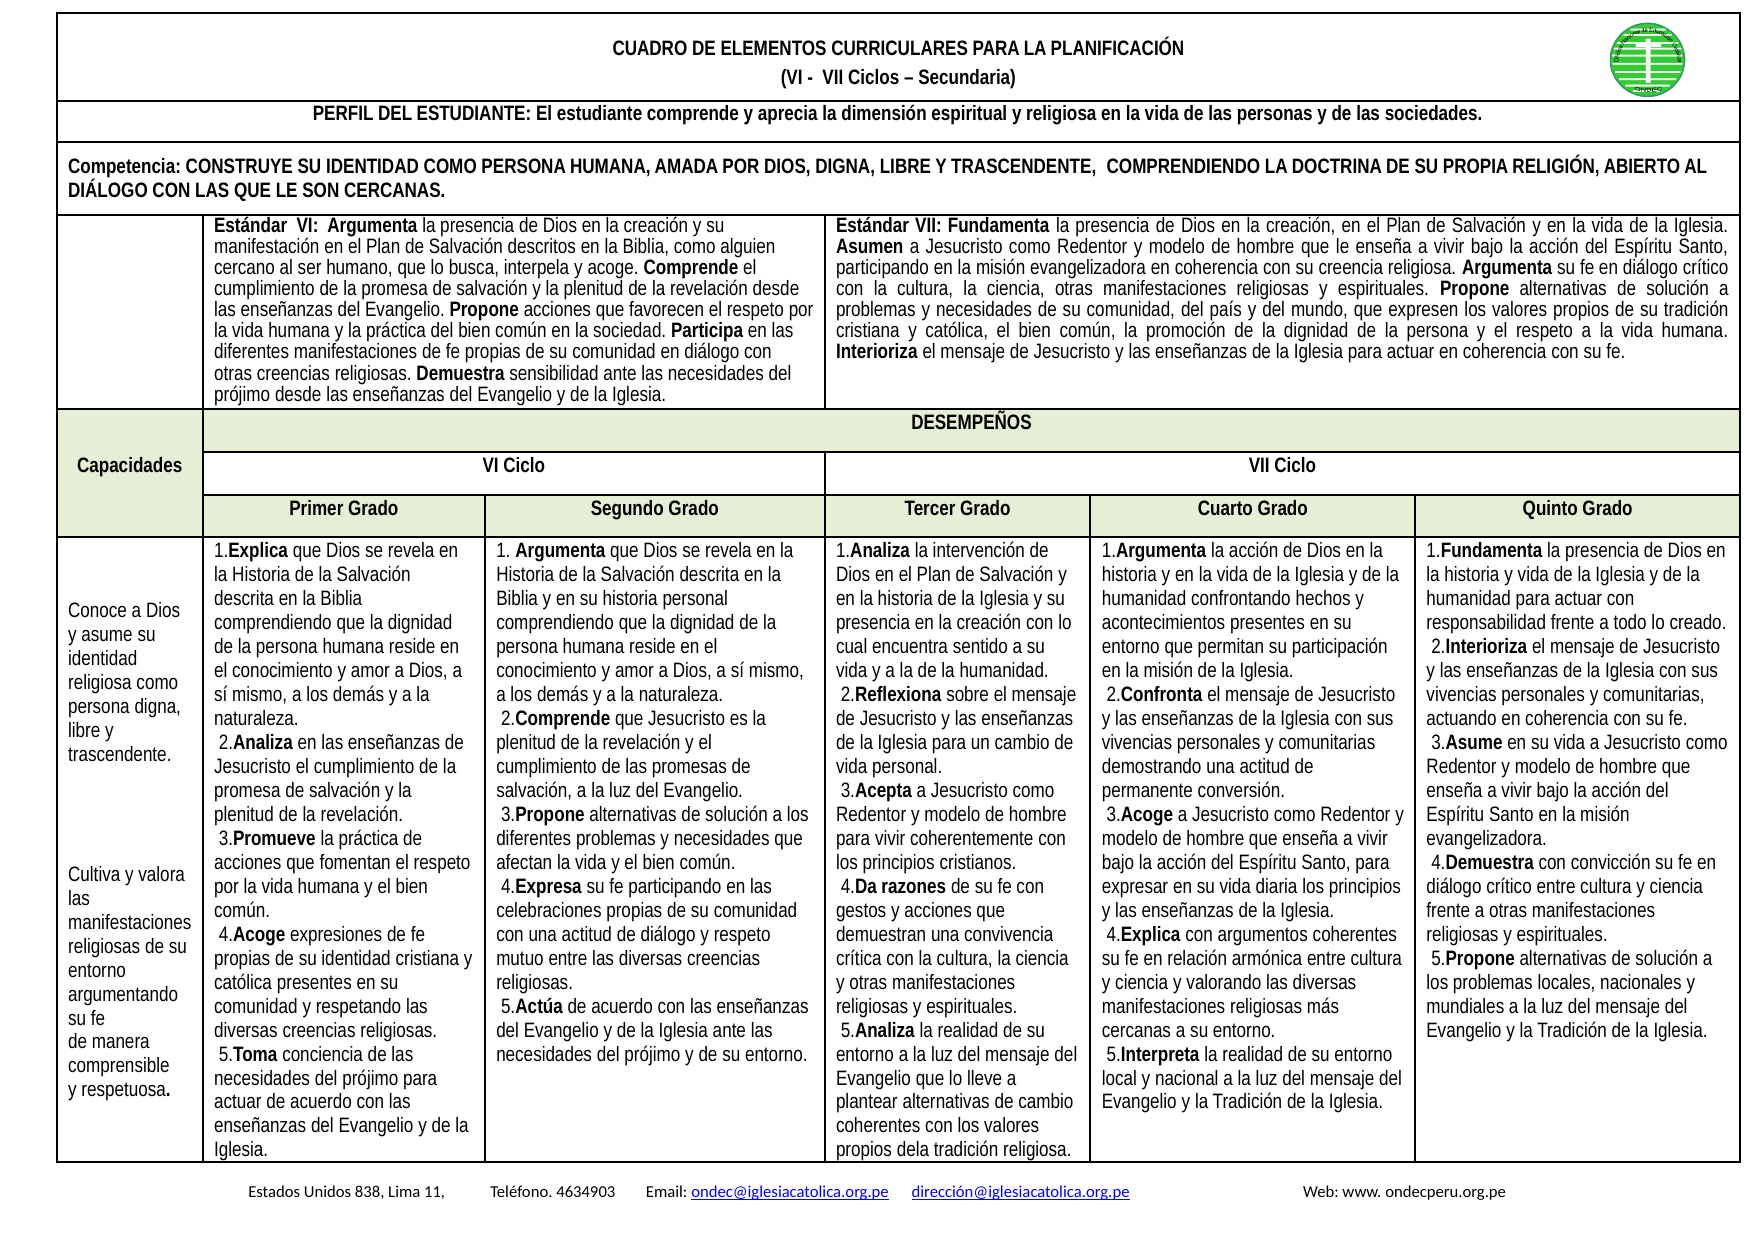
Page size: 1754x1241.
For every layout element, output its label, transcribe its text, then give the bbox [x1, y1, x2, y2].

table_cell [58, 216, 202, 408]
table_header CUADRO DE ELEMENTOS CURRICULARES PARA LA PLANIFICACIÓN (VI - VII Ciclos – Secundaria) [58, 14, 1739, 100]
table_cell Estándar VII: Fundamenta la presencia de Dios en la creación, en el Plan de Salvación y en la vida de la Iglesia. Asumen a Jesucristo como Redentor y modelo de hombre que le enseña a vivir bajo la acción del Espíritu Santo, participando en la misión evangelizadora en coherencia con su creencia religiosa. Argumenta su fe en diálogo crítico con la cultura, la ciencia, otras manifestaciones religiosas y espirituales. Propone alternativas de solución a problemas y necesidades de su comunidad, del país y del mundo, que expresen los valores propios de su tradición cristiana y católica, el bien común, la promoción de la dignidad de la persona y el respeto a la vida humana. Interioriza el mensaje de Jesucristo y las enseñanzas de la Iglesia para actuar en coherencia con su fe. [826, 216, 1739, 408]
table_cell 1. Argumenta que Dios se revela en la Historia de la Salvación descrita en la Biblia y en su historia personal comprendiendo que la dignidad de la persona humana reside en el conocimiento y amor a Dios, a sí mismo, a los demás y a la naturaleza. 2.Comprende que Jesucristo es la plenitud de la revelación y el cumplimiento de las promesas de salvación, a la luz del Evangelio. 3.Propone alternativas de solución a los diferentes problemas y necesidades que afectan la vida y el bien común. 4.Expresa su fe participando en las celebraciones propias de su comunidad con una actitud de diálogo y respeto mutuo entre las diversas creencias religiosas. 5.Actúa de acuerdo con las enseñanzas del Evangelio y de la Iglesia ante las necesidades del prójimo y de su entorno. [486, 538, 824, 1161]
table_cell 1.Analiza la intervención de Dios en el Plan de Salvación y en la historia de la Iglesia y su presencia en la creación con lo cual encuentra sentido a su vida y a la de la humanidad. 2.Reflexiona sobre el mensaje de Jesucristo y las enseñanzas de la Iglesia para un cambio de vida personal. 3.Acepta a Jesucristo como Redentor y modelo de hombre para vivir coherentemente con los principios cristianos. 4.Da razones de su fe con gestos y acciones que demuestran una convivencia crítica con la cultura, la ciencia y otras manifestaciones religiosas y espirituales. 5.Analiza la realidad de su entorno a la luz del mensaje del Evangelio que lo lleve a plantear alternativas de cambio coherentes con los valores propios dela tradición religiosa. [826, 538, 1089, 1161]
table_cell PERFIL DEL ESTUDIANTE: El estudiante comprende y aprecia la dimensión espiritual y religiosa en la vida de las personas y de las sociedades. [58, 102, 1739, 141]
table_cell 1.Explica que Dios se revela en la Historia de la Salvación descrita en la Biblia comprendiendo que la dignidad de la persona humana reside en el conocimiento y amor a Dios, a sí mismo, a los demás y a la naturaleza. 2.Analiza en las enseñanzas de Jesucristo el cumplimiento de la promesa de salvación y la plenitud de la revelación. 3.Promueve la práctica de acciones que fomentan el respeto por la vida humana y el bien común. 4.Acoge expresiones de fe propias de su identidad cristiana y católica presentes en su comunidad y respetando las diversas creencias religiosas. 5.Toma conciencia de las necesidades del prójimo para actuar de acuerdo con las enseñanzas del Evangelio y de la Iglesia. [204, 538, 484, 1161]
table_cell Conoce a Dios y asume su identidad religiosa como persona digna, libre y trascendente. Cultiva y valora las manifestaciones religiosas de su entorno argumentando su fe de manera comprensible y respetuosa. [58, 538, 202, 1161]
picture [1609, 22, 1707, 98]
table_cell VI Ciclo [204, 453, 824, 493]
table_cell Primer Grado [204, 496, 484, 536]
table_cell VII Ciclo [826, 453, 1739, 493]
table_cell Capacidades [58, 410, 202, 536]
table_cell 1.Fundamenta la presencia de Dios en la historia y vida de la Iglesia y de la humanidad para actuar con responsabilidad frente a todo lo creado. 2.Interioriza el mensaje de Jesucristo y las enseñanzas de la Iglesia con sus vivencias personales y comunitarias, actuando en coherencia con su fe. 3.Asume en su vida a Jesucristo como Redentor y modelo de hombre que enseña a vivir bajo la acción del Espíritu Santo en la misión evangelizadora. 4.Demuestra con convicción su fe en diálogo crítico entre cultura y ciencia frente a otras manifestaciones religiosas y espirituales. 5.Propone alternativas de solución a los problemas locales, nacionales y mundiales a la luz del mensaje del Evangelio y la Tradición de la Iglesia. [1416, 538, 1739, 1161]
table_cell Competencia: CONSTRUYE su identidad como persona humana, amada por Dios, digna, libre y trascendente, comprendiendo la doctrina de su propia religión, abierto al diálogo con las que le son cercanas. [58, 143, 1739, 213]
table_cell 1.Argumenta la acción de Dios en la historia y en la vida de la Iglesia y de la humanidad confrontando hechos y acontecimientos presentes en su entorno que permitan su participación en la misión de la Iglesia. 2.Confronta el mensaje de Jesucristo y las enseñanzas de la Iglesia con sus vivencias personales y comunitarias demostrando una actitud de permanente conversión. 3.Acoge a Jesucristo como Redentor y modelo de hombre que enseña a vivir bajo la acción del Espíritu Santo, para expresar en su vida diaria los principios y las enseñanzas de la Iglesia. 4.Explica con argumentos coherentes su fe en relación armónica entre cultura y ciencia y valorando las diversas manifestaciones religiosas más cercanas a su entorno. 5.Interpreta la realidad de su entorno local y nacional a la luz del mensaje del Evangelio y la Tradición de la Iglesia. [1091, 538, 1414, 1161]
table_cell DESEMPEÑOS [204, 410, 1739, 451]
table_cell Estándar VI: Argumenta la presencia de Dios en la creación y su manifestación en el Plan de Salvación descritos en la Biblia, como alguien cercano al ser humano, que lo busca, interpela y acoge. Comprende el cumplimiento de la promesa de salvación y la plenitud de la revelación desde las enseñanzas del Evangelio. Propone acciones que favorecen el respeto por la vida humana y la práctica del bien común en la sociedad. Participa en las diferentes manifestaciones de fe propias de su comunidad en diálogo con otras creencias religiosas. Demuestra sensibilidad ante las necesidades del prójimo desde las enseñanzas del Evangelio y de la Iglesia. [204, 216, 824, 408]
table_cell Segundo Grado [486, 496, 824, 536]
table_cell Cuarto Grado [1091, 496, 1414, 536]
table_cell Quinto Grado [1416, 496, 1739, 536]
table_cell Tercer Grado [826, 496, 1089, 536]
